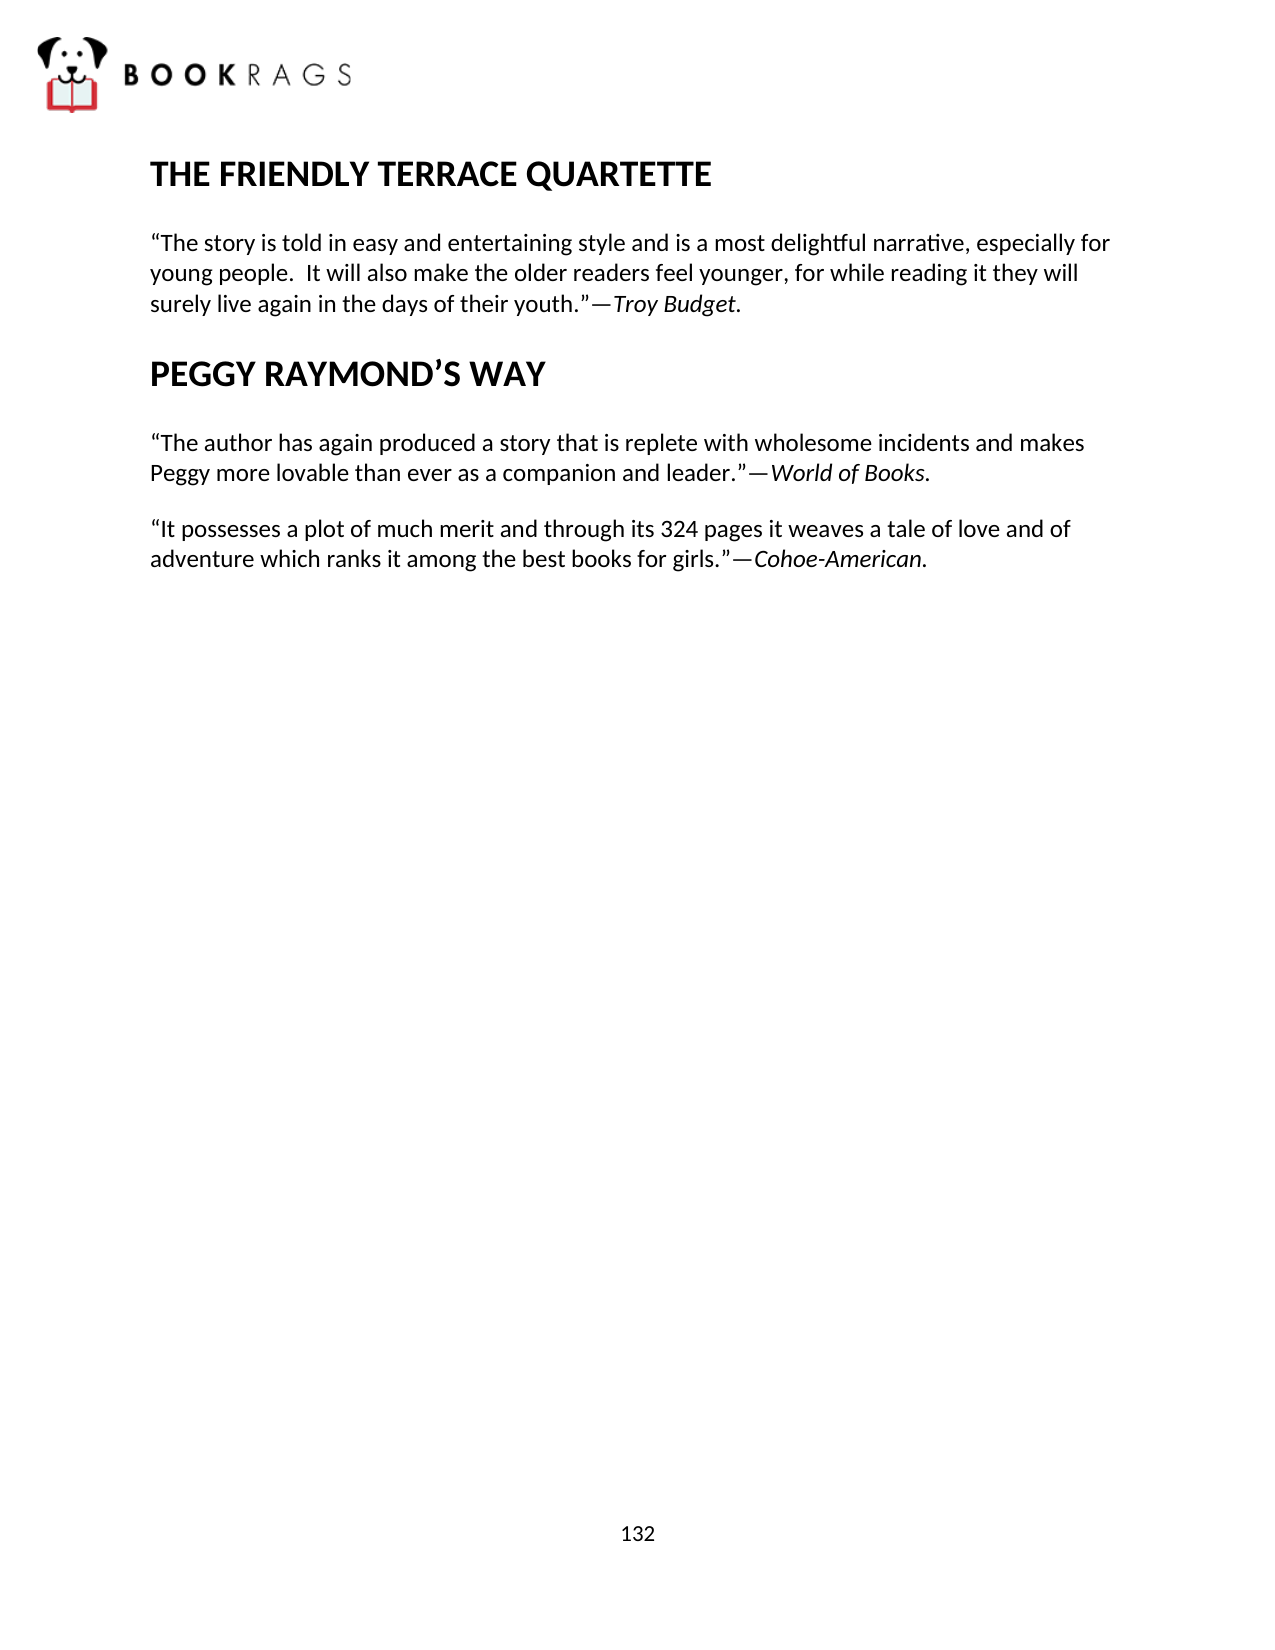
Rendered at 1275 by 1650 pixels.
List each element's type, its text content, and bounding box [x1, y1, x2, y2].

text “The author has again produced a story that is replete with wholesome incidents and makes Peggy more lovable than ever as a companion and leader.”—­World of Books. [150, 427, 1125, 488]
text THE FRIENDLY TERRACE QUARTETTE [150, 150, 1125, 196]
text “It possesses a plot of much merit and through its 324 pages it weaves a tale of love and of adventure which ranks it among the best books for girls.”—­Cohoe-American. [150, 513, 1125, 574]
picture [37, 37, 351, 113]
text PEGGY RAYMOND’S WAY [150, 350, 1125, 396]
text “The story is told in easy and entertaining style and is a most delightful narrative, especially for young people. It will also make the older readers feel younger, for while reading it they will surely live again in the days of their youth.”—­Troy Budget. [150, 227, 1125, 318]
